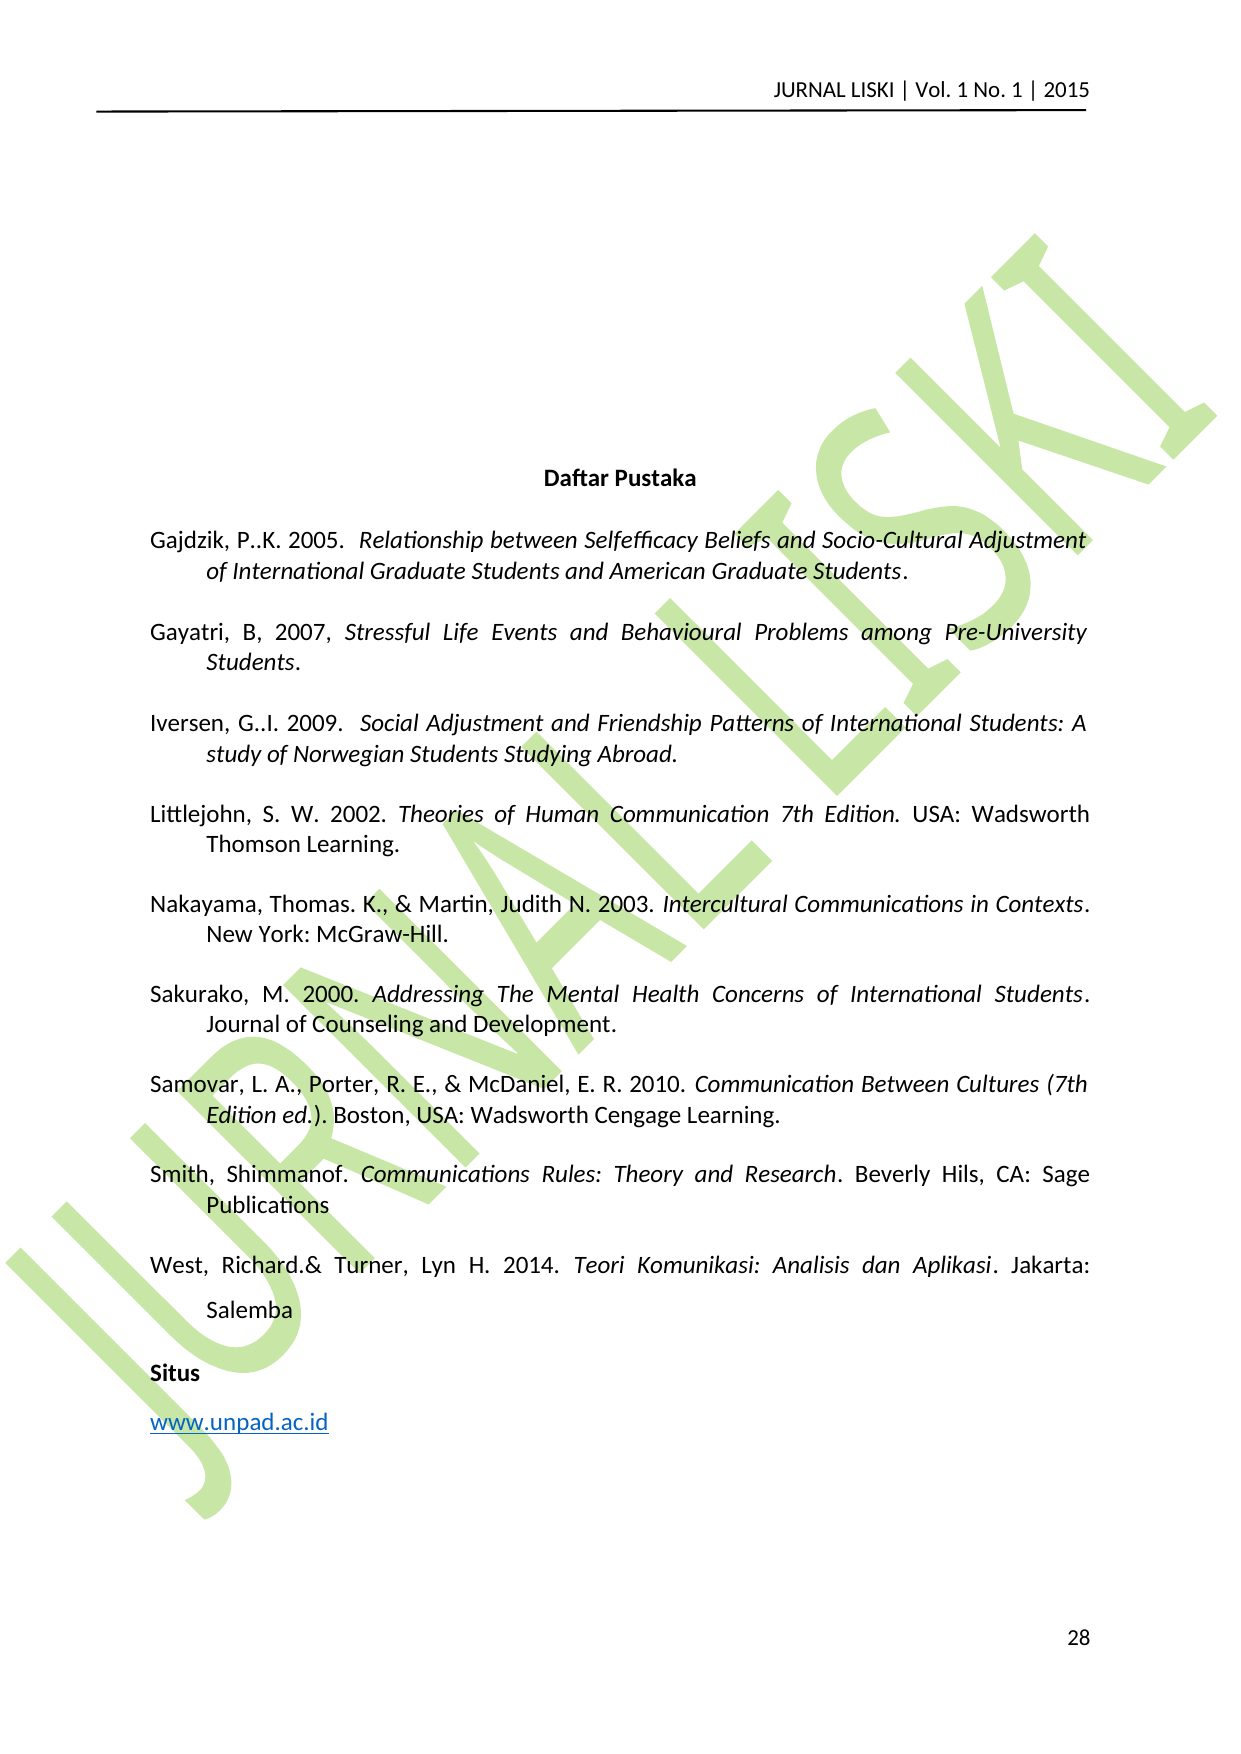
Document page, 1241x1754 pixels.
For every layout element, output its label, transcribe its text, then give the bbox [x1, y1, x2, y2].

text Sakurako, M. 2000. Addressing The Mental Health Concerns of International Students. Journal of Counseling and Development. [150, 978, 1090, 1039]
text West, Richard.& Turner, Lyn H. 2014. Teori Komunikasi: Analisis dan Aplikasi. Jakarta: Salemba [150, 1249, 1090, 1325]
text Smith, Shimmanof. Communications Rules: Theory and Research. Beverly Hils, CA: Sage Publications [150, 1158, 1090, 1219]
text Situs [150, 1357, 1090, 1387]
text Littlejohn, S. W. 2002. Theories of Human Communication 7th Edition. USA: Wadsworth Thomson Learning. [150, 798, 1090, 859]
text Daftar Pustaka [150, 462, 1090, 492]
text Nakayama, Thomas. K., & Martin, Judith N. 2003. Intercultural Communications in Contexts. New York: McGraw-Hill. [150, 888, 1090, 949]
text www.unpad.ac.id [150, 1406, 1090, 1437]
text Samovar, L. A., Porter, R. E., & McDaniel, E. R. 2010. Communication Between Cultures (7th Edition ed.). Boston, USA: Wadsworth Cengage Learning. [150, 1068, 1090, 1129]
text Iversen, G..I. 2009. Social Adjustment and Friendship Patterns of International Students: A study of Norwegian Students Studying Abroad. [150, 707, 1090, 768]
text Gajdzik, P..K. 2005. Relationship between Selfefficacy Beliefs and Socio-Cultural Adjustment of International Graduate Students and American Graduate Students. [150, 524, 1090, 585]
text Gayatri, B, 2007, Stressful Life Events and Behavioural Problems among Pre-University Students. [150, 616, 1090, 677]
